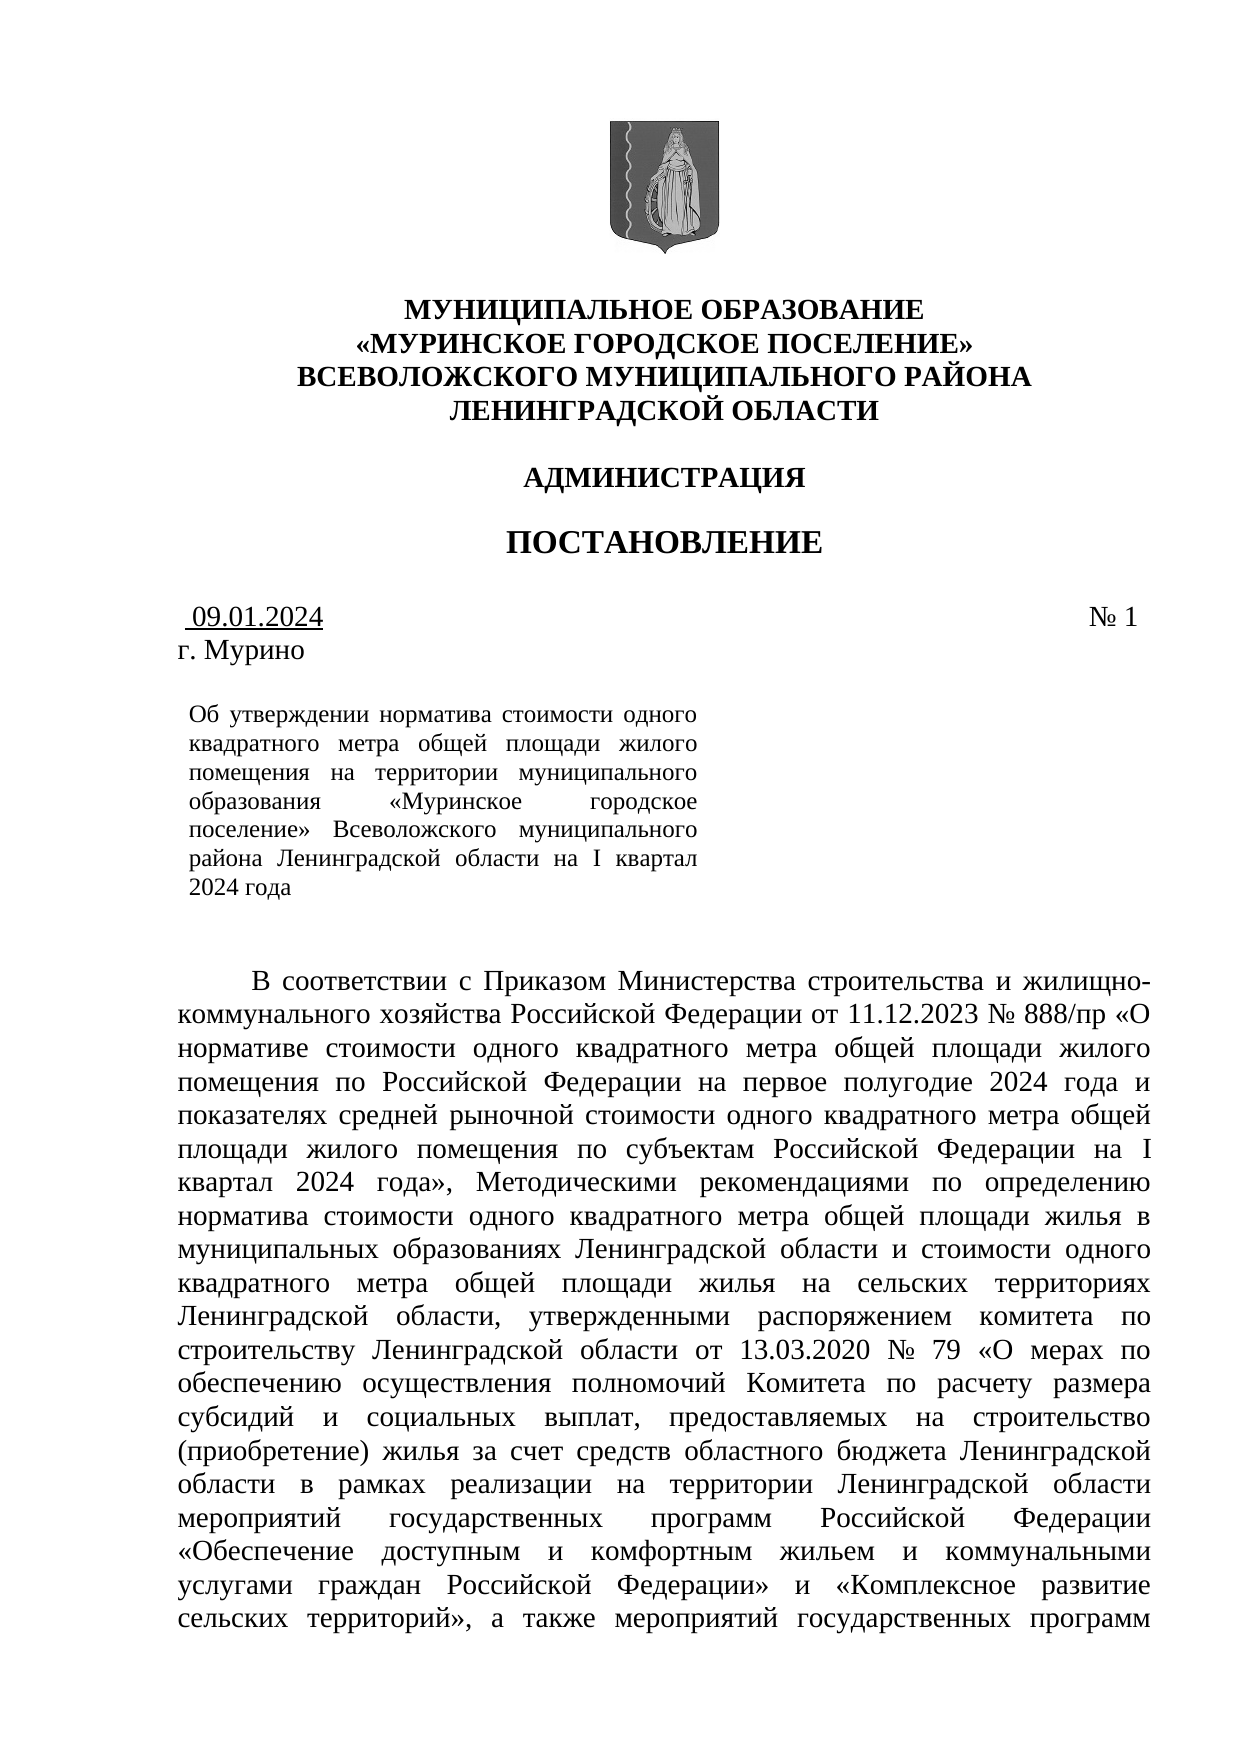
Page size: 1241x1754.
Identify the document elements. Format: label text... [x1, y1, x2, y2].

text 09.01.2024 № 1 [177, 599, 1152, 632]
text МУНИЦИПАЛЬНОЕ ОБРАЗОВАНИЕ [177, 292, 1152, 326]
text ПОСТАНОВЛЕНИЕ [177, 522, 1152, 561]
table_header Об утверждении норматива стоимости одного квадратного метра общей площади жилого помещения на территории муниципального образования «Муринское городское поселение» Всеволожского муниципального района Ленинградской области на I квартал 2024 года [177, 700, 709, 929]
text АДМИНИСТРАЦИЯ [177, 460, 1152, 493]
text ЛЕНИНГРАДСКОЙ ОБЛАСТИ [177, 393, 1152, 426]
text «МУРИНСКОЕ ГОРОДСКОЕ ПОСЕЛЕНИЕ» [177, 326, 1152, 359]
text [177, 963, 1152, 1634]
text ВСЕВОЛОЖСКОГО МУНИЦИПАЛЬНОГО РАЙОНА [177, 359, 1152, 393]
text г. Мурино [177, 632, 1152, 666]
